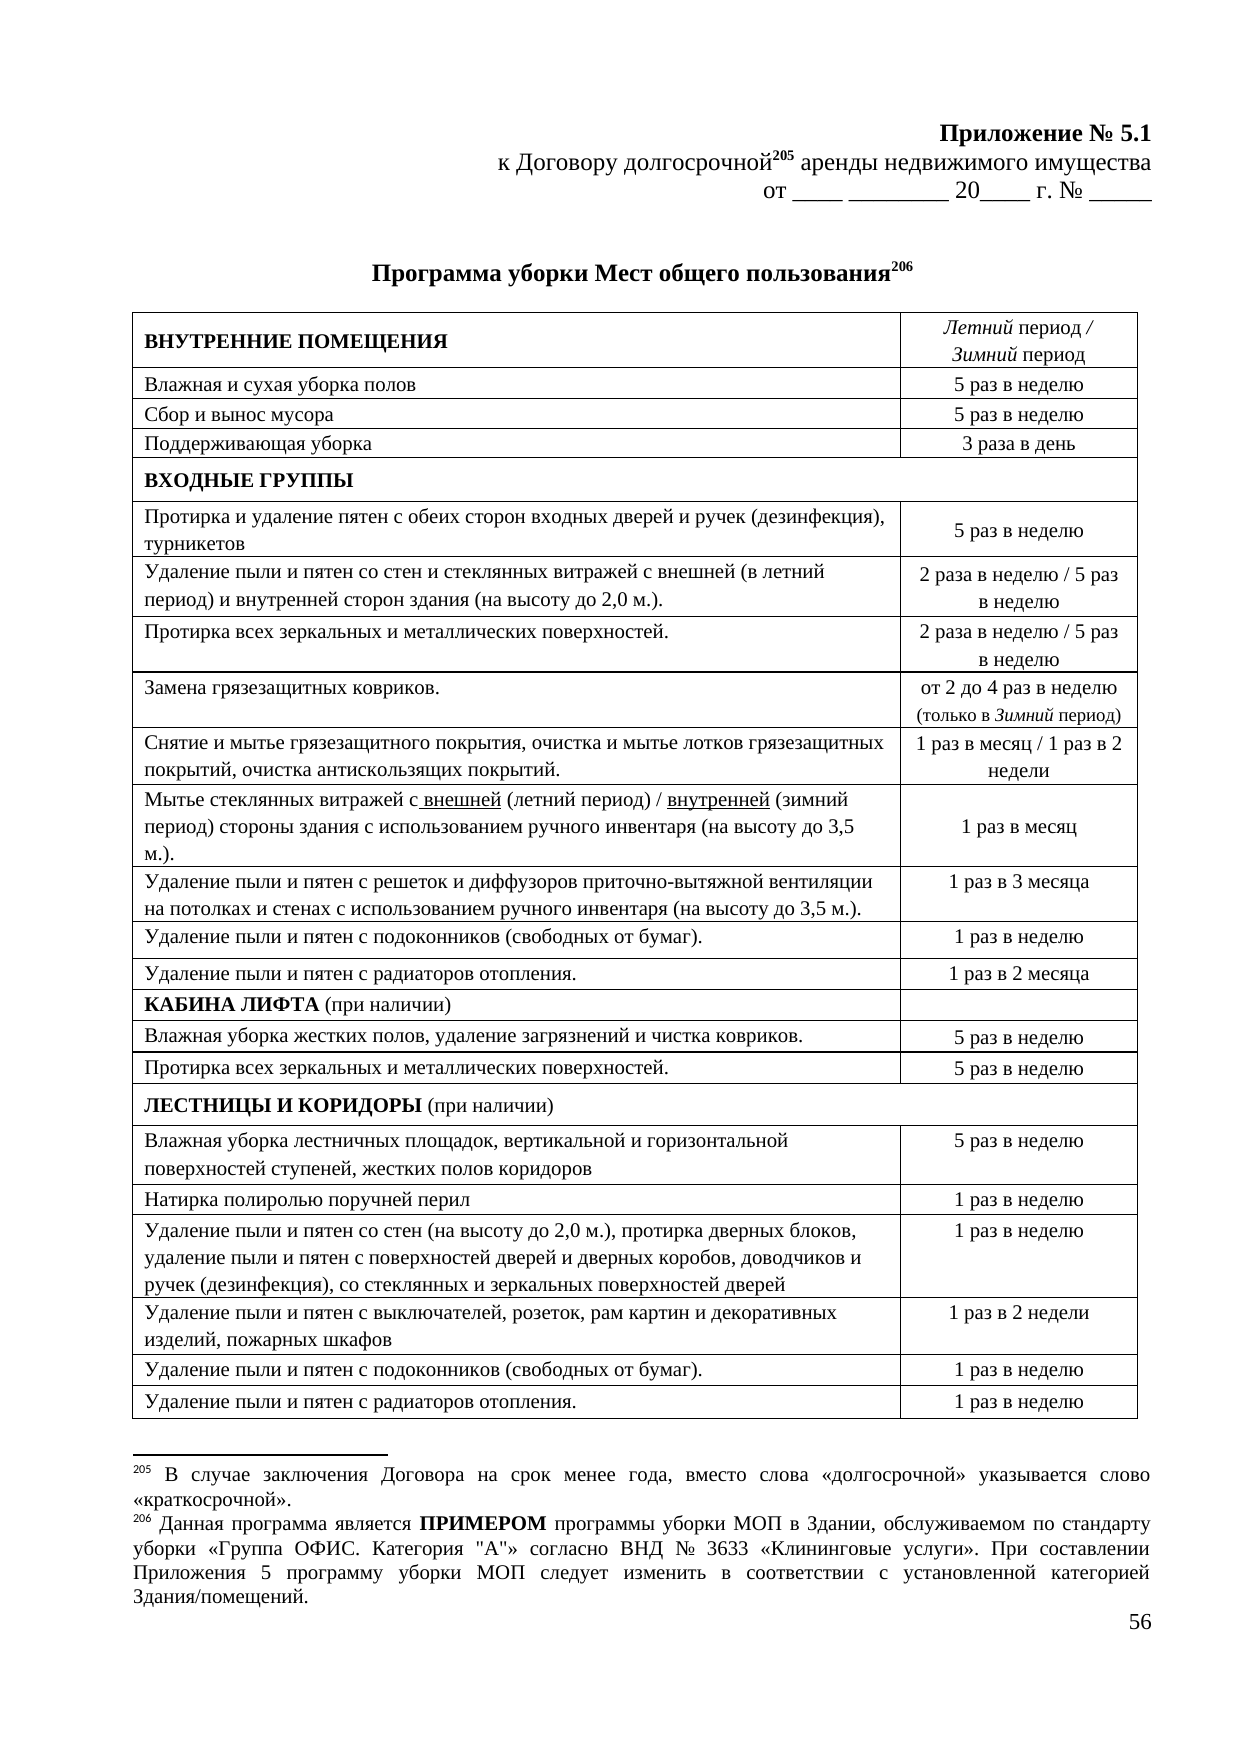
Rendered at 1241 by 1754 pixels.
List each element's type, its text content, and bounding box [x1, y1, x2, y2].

table_cell ВХОДНЫЕ ГРУППЫ [133, 458, 1137, 501]
table_cell 1 раз в месяц [901, 785, 1137, 866]
table_cell 1 раз в неделю [901, 1386, 1137, 1418]
table_cell 5 раз в неделю [901, 1021, 1137, 1051]
table_cell Натирка полиролью поручней перил [133, 1185, 900, 1214]
table_cell 5 раз в неделю [901, 502, 1137, 556]
table_cell Влажная уборка жестких полов, удаление загрязнений и чистка ковриков. [133, 1021, 900, 1051]
table_cell Удаление пыли и пятен с подоконников (свободных от бумаг). [133, 1355, 900, 1385]
table_cell 3 раза в день [901, 429, 1137, 457]
table_cell 5 раз в неделю [901, 1126, 1137, 1183]
table_cell 5 раз в неделю [901, 368, 1137, 398]
table_cell Протирка всех зеркальных и металлических поверхностей. [133, 1053, 900, 1083]
table_cell Поддерживающая уборка [133, 429, 900, 457]
text Программа уборки Мест общего пользования [133, 258, 1152, 287]
table_cell Удаление пыли и пятен с решеток и диффузоров приточно-вытяжной вентиляции на потолках и стенах с использованием ручного инвентаря (на высоту до 3,5 м.). [133, 867, 900, 921]
table_cell Сбор и вынос мусора [133, 399, 900, 427]
table_cell Замена грязезащитных ковриков. [133, 673, 900, 727]
table_cell 1 раз в месяц / 1 раз в 2 недели [901, 728, 1137, 783]
table_cell Влажная уборка лестничных площадок, вертикальной и горизонтальной поверхностей ступеней, жестких полов коридоров [133, 1126, 900, 1183]
table_cell Протирка и удаление пятен с обеих сторон входных дверей и ручек (дезинфекция), турникетов [133, 502, 900, 556]
table_header ВНУТРЕННИЕ ПОМЕЩЕНИЯ [133, 313, 900, 367]
text к Договору долгосрочной аренды недвижимого имущества [133, 147, 1152, 176]
table_cell 2 раза в неделю / 5 раз в неделю [901, 617, 1137, 671]
table_cell Удаление пыли и пятен с выключателей, розеток, рам картин и декоративных изделий, пожарных шкафов [133, 1298, 900, 1354]
table_cell 1 раз в неделю [901, 1215, 1137, 1297]
table_cell 1 раз в неделю [901, 922, 1137, 958]
table_cell Удаление пыли и пятен с радиаторов отопления. [133, 1386, 900, 1418]
table_cell 5 раз в неделю [901, 1053, 1137, 1083]
table_header Летний период / Зимний период [901, 313, 1137, 367]
table_cell ЛЕСТНИЦЫ И КОРИДОРЫ (при наличии) [133, 1084, 1137, 1125]
list Приложение № 5.1 [207, 118, 1152, 147]
table_cell Протирка всех зеркальных и металлических поверхностей. [133, 617, 900, 671]
table_cell [901, 990, 1137, 1020]
table_cell от 2 до 4 раз в неделю (только в Зимний период) [901, 673, 1137, 727]
table_cell КАБИНА ЛИФТА (при наличии) [133, 990, 900, 1020]
text от ____ ________ 20____ г. № _____ [133, 176, 1152, 204]
table_cell 1 раз в 2 недели [901, 1298, 1137, 1354]
table_cell 1 раз в 2 месяца [901, 959, 1137, 989]
table_cell Снятие и мытье грязезащитного покрытия, очистка и мытье лотков грязезащитных покрытий, очистка антискользящих покрытий. [133, 728, 900, 783]
table_cell Удаление пыли и пятен с радиаторов отопления. [133, 959, 900, 989]
table_cell 1 раз в неделю [901, 1355, 1137, 1385]
table_cell Влажная и сухая уборка полов [133, 368, 900, 398]
table_cell Мытье стеклянных витражей с внешней (летний период) / внутренней (зимний период) стороны здания с использованием ручного инвентаря (на высоту до 3,5 м.). [133, 785, 900, 866]
table_cell 1 раз в 3 месяца [901, 867, 1137, 921]
table_cell 5 раз в неделю [901, 399, 1137, 427]
table_cell Удаление пыли и пятен с подоконников (свободных от бумаг). [133, 922, 900, 958]
table_cell 2 раза в неделю / 5 раз в неделю [901, 557, 1137, 616]
table_cell Удаление пыли и пятен со стен и стеклянных витражей с внешней (в летний период) и внутренней сторон здания (на высоту до 2,0 м.). [133, 557, 900, 616]
table_cell 1 раз в неделю [901, 1185, 1137, 1214]
table_cell Удаление пыли и пятен со стен (на высоту до 2,0 м.), протирка дверных блоков, удаление пыли и пятен с поверхностей дверей и дверных коробов, доводчиков и ручек (дезинфекция), со стеклянных и зеркальных поверхностей дверей [133, 1215, 900, 1297]
